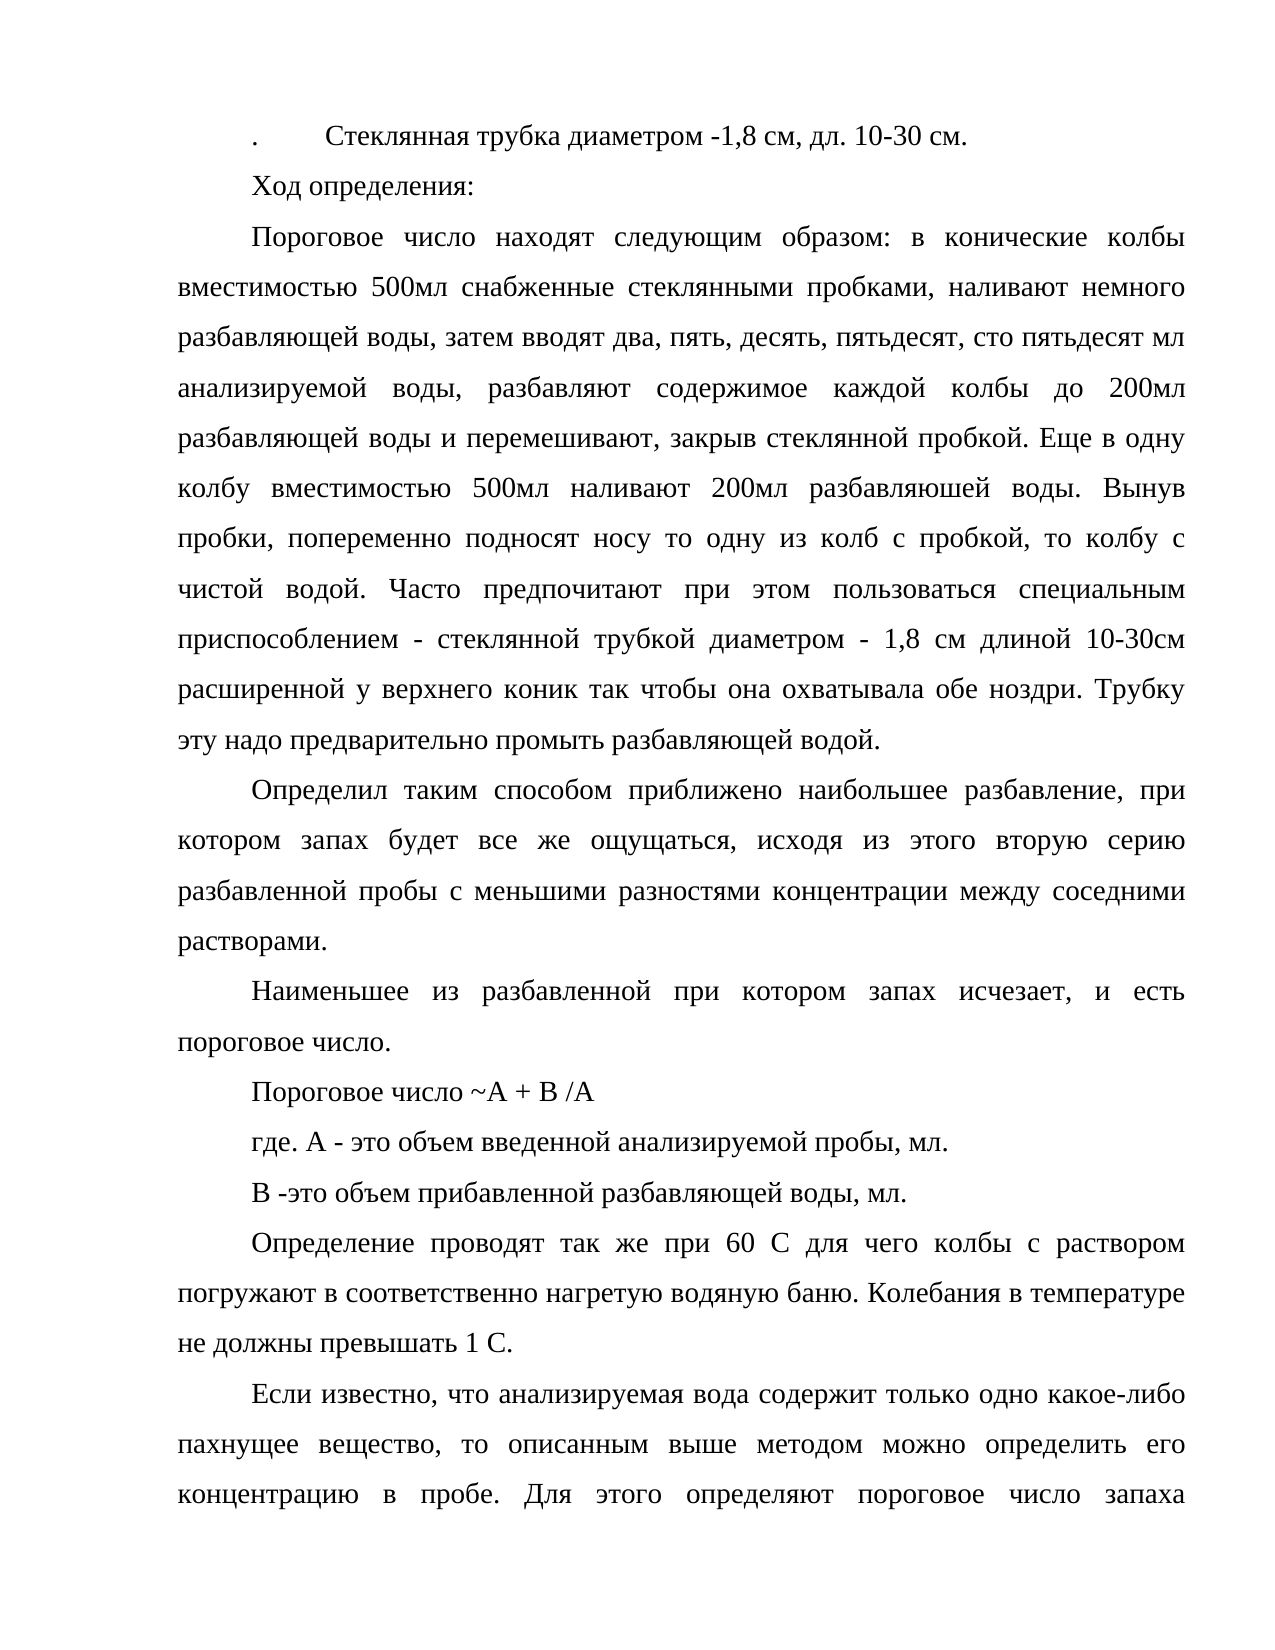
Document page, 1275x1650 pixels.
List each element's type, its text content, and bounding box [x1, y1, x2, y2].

text где. А - это объем введенной анализируемой пробы, мл. [177, 1124, 1186, 1158]
text Определение проводят так же при 60 С для чего колбы с раствором погружают в соответственно нагретую водяную баню. Колебания в температуре не должны превышать 1 С. [177, 1225, 1186, 1359]
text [177, 1376, 1186, 1510]
text Наименьшее из разбавленной при котором запах исчезает, и есть пороговое число. [177, 973, 1186, 1057]
text Определил таким способом приближено наибольшее разбавление, при котором запах будет все же ощущаться, исходя из этого вторую серию разбавленной пробы с меньшими разностями концентрации между соседними растворами. [177, 772, 1186, 957]
text Пороговое число ~А + B /А [177, 1074, 1186, 1108]
text . Стеклянная трубка диаметром -1,8 см, дл. 10-30 см. [177, 118, 1186, 152]
text Ход определения: [177, 168, 1186, 202]
text Пороговое число находят следующим образом: в конические колбы вместимостью 500мл снабженные стеклянными пробками, наливают немного разбавляющей воды, затем вводят два, пять, десять, пятьдесят, сто пятьдесят мл анализируемой воды, разбавляют содержимое каждой колбы до 200мл разбавляющей воды и перемешивают, закрыв стеклянной пробкой. Еще в одну колбу вместимостью 500мл наливают 200мл разбавляюшей воды. Вынув пробки, попеременно подносят носу то одну из колб с пробкой, то колбу с чистой водой. Часто предпочитают при этом пользоваться специальным приспособлением - стеклянной трубкой диаметром - 1,8 см длиной 10-30см расширенной у верхнего коник так чтобы она охватывала обе ноздри. Трубку эту надо предварительно промыть разбавляющей водой. [177, 219, 1186, 755]
text В -это объем прибавленной разбавляющей воды, мл. [177, 1175, 1186, 1208]
